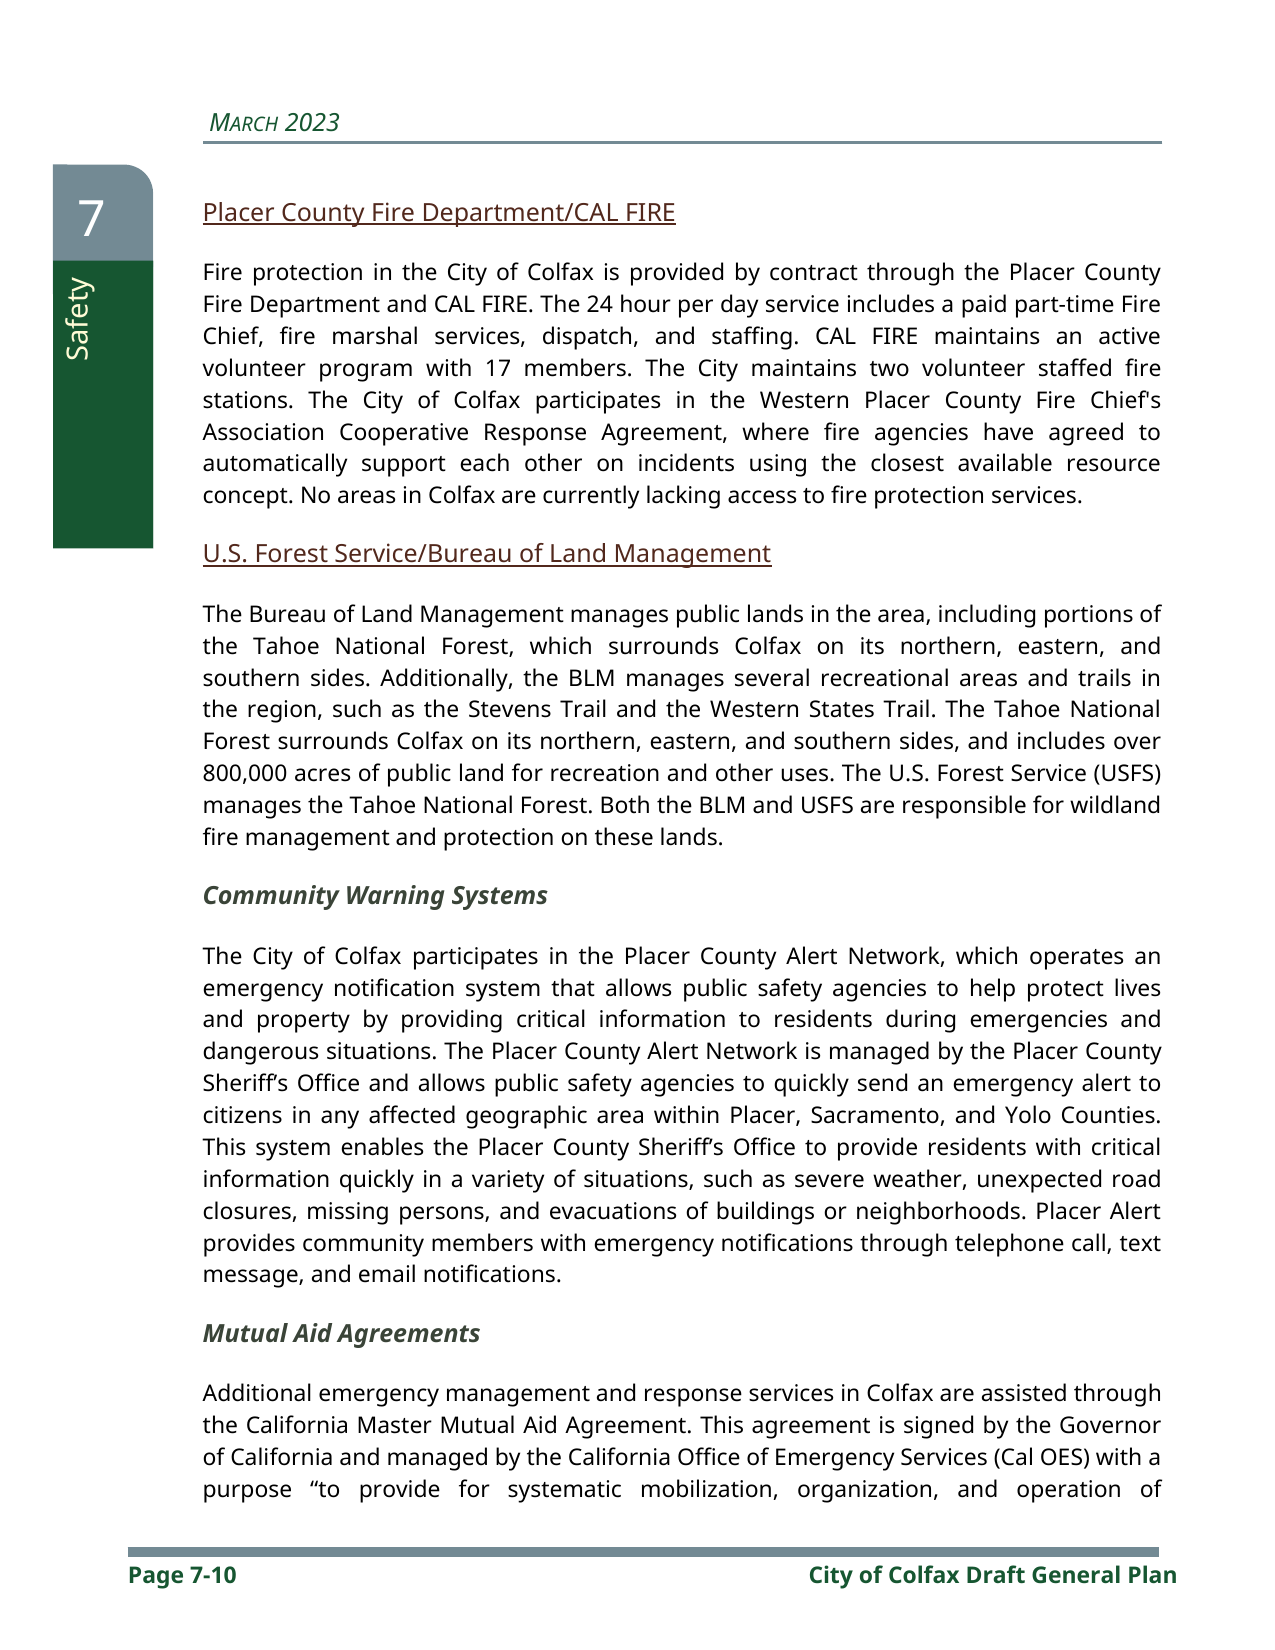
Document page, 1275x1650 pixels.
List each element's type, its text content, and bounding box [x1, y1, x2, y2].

text The City of Colfax participates in the Placer County Alert Network, which operates an emergency notification system that allows public safety agencies to help protect lives and property by providing critical information to residents during emergencies and dangerous situations. The Placer County Alert Network is managed by the Placer County Sheriff’s Office and allows public safety agencies to quickly send an emergency alert to citizens in any affected geographic area within Placer, Sacramento, and Yolo Counties. This system enables the Placer County Sheriff’s Office to provide residents with critical information quickly in a variety of situations, such as severe weather, unexpected road closures, missing persons, and evacuations of buildings or neighborhoods. Placer Alert provides community members with emergency notifications through telephone call, text message, and email notifications. [202, 939, 1162, 1289]
text The Bureau of Land Management manages public lands in the area, including portions of the Tahoe National Forest, which surrounds Colfax on its northern, eastern, and southern sides. Additionally, the BLM manages several recreational areas and trails in the region, such as the Stevens Trail and the Western States Trail. The Tahoe National Forest surrounds Colfax on its northern, eastern, and southern sides, and includes over 800,000 acres of public land for recreation and other uses. The U.S. Forest Service (USFS) manages the Tahoe National Forest. Both the BLM and USFS are responsible for wildland fire management and protection on these lands. [202, 598, 1162, 852]
text Fire protection in the City of Colfax is provided by contract through the Placer County Fire Department and CAL FIRE. The 24 hour per day service includes a paid part-time Fire Chief, fire marshal services, dispatch, and staffing. CAL FIRE maintains an active volunteer program with 17 members. The City maintains two volunteer staffed fire stations. The City of Colfax participates in the Western Placer County Fire Chief's Association Cooperative Response Agreement, where fire agencies have agreed to automatically support each other on incidents using the closest available resource concept. No areas in Colfax are currently lacking access to fire protection services. [202, 256, 1162, 510]
subtitle Community Warning Systems [202, 878, 1162, 912]
subtitle Placer County Fire Department/CAL FIRE [202, 194, 1162, 228]
subtitle Mutual Aid Agreements [202, 1315, 1162, 1349]
subtitle U.S. Forest Service/Bureau of Land Management [202, 536, 1162, 570]
